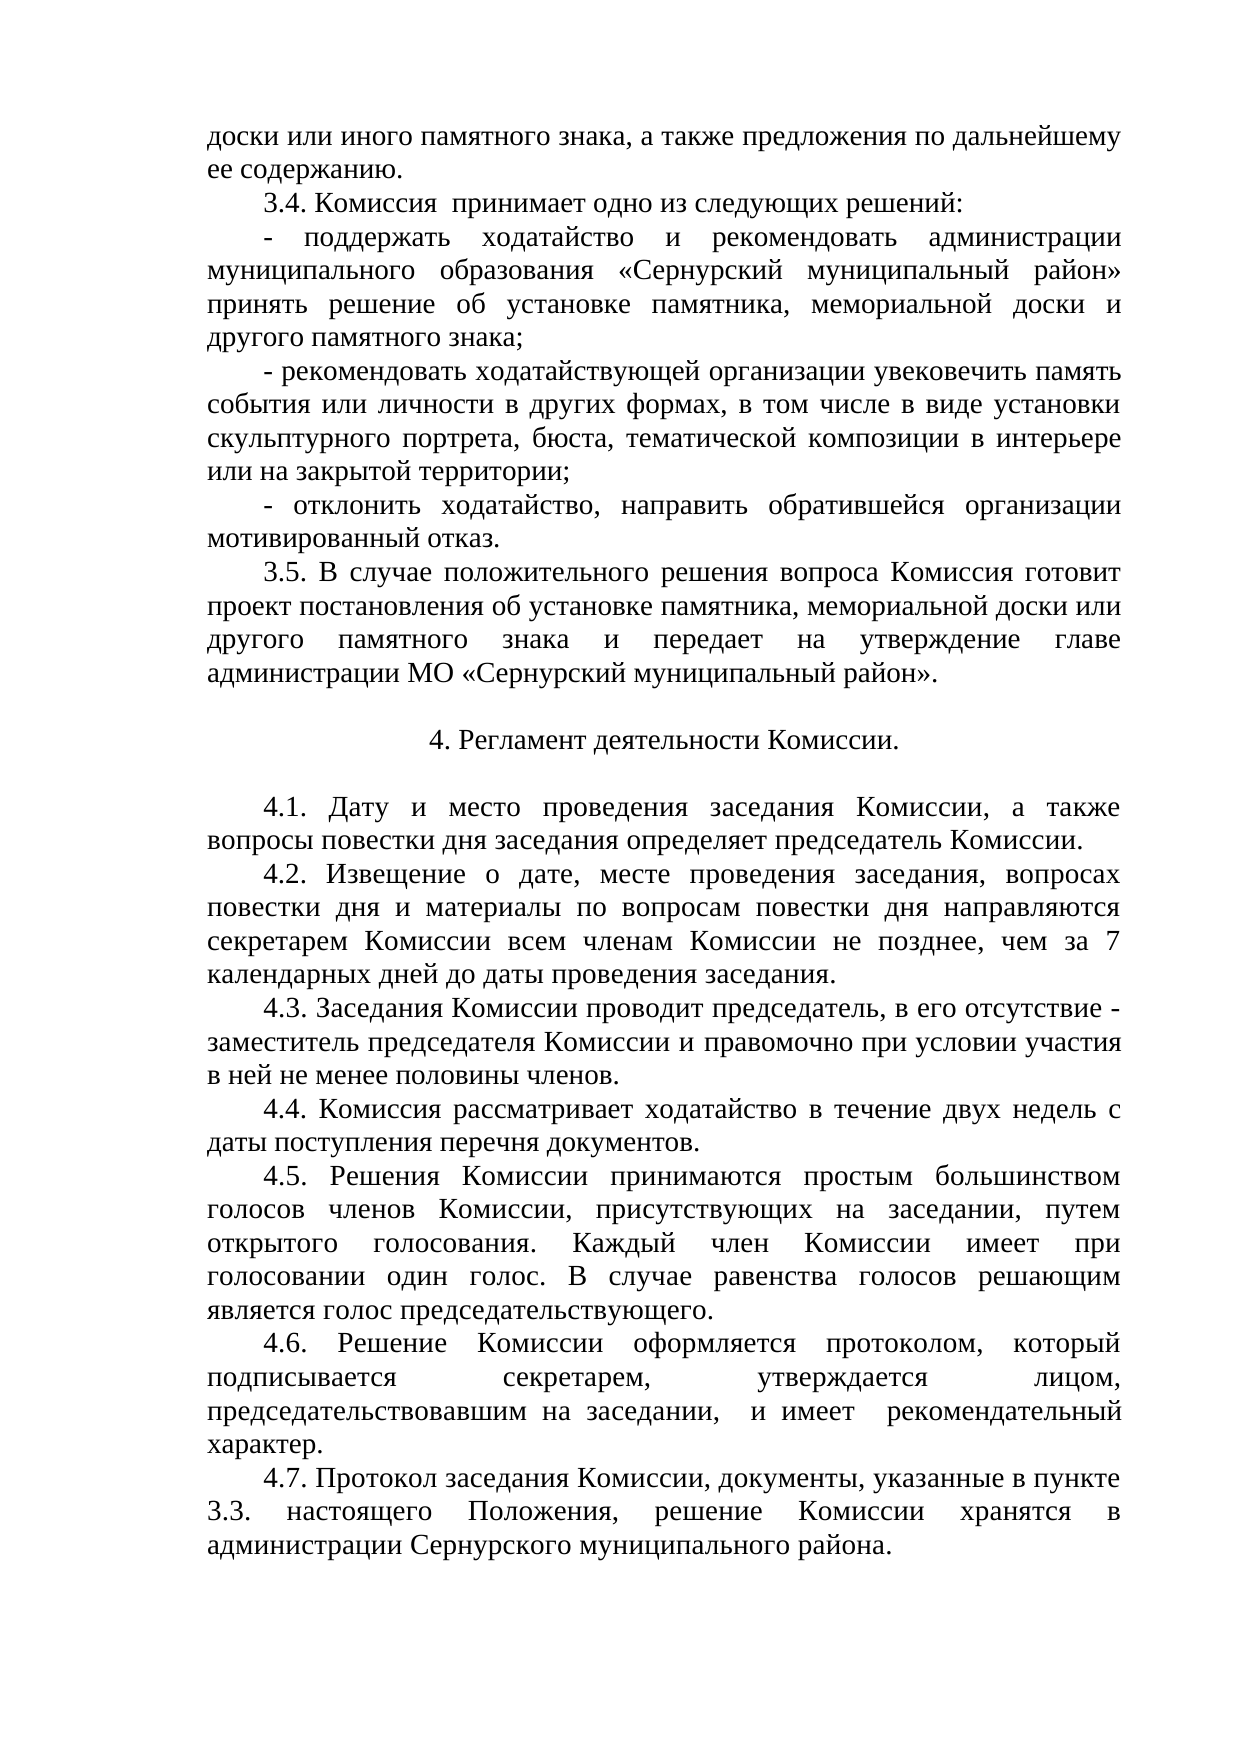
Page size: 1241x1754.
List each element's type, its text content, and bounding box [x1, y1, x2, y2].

text 4. Регламент деятельности Комиссии. [207, 722, 1122, 755]
text - поддержать ходатайство и рекомендовать администрации муниципального образования «Сернурский муниципальный район» принять решение об установке памятника, мемориальной доски и другого памятного знака; [207, 219, 1122, 353]
text 3.4. Комиссия принимает одно из следующих решений: [207, 185, 1122, 219]
text 4.3. Заседания Комиссии проводит председатель, в его отсутствие - заместитель председателя Комиссии и правомочно при условии участия в ней не менее половины членов. [207, 990, 1122, 1091]
text 4.7. Протокол заседания Комиссии, документы, указанные в пункте 3.3. настоящего Положения, решение Комиссии хранятся в администрации Сернурского муниципального района. [207, 1460, 1122, 1560]
text 4.1. Дату и место проведения заседания Комиссии, а также вопросы повестки дня заседания определяет председатель Комиссии. [207, 789, 1122, 856]
text - отклонить ходатайство, направить обратившейся организации мотивированный отказ. [207, 487, 1122, 554]
text - рекомендовать ходатайствующей организации увековечить память события или личности в других формах, в том числе в виде установки скульптурного портрета, бюста, тематической композиции в интерьере или на закрытой территории; [207, 353, 1122, 487]
text 4.6. Решение Комиссии оформляется протоколом, который подписывается секретарем, утверждается лицом, председательствовавшим на заседании, и имеет рекомендательный характер. [207, 1326, 1122, 1460]
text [207, 118, 1122, 185]
text 3.5. В случае положительного решения вопроса Комиссия готовит проект постановления об установке памятника, мемориальной доски или другого памятного знака и передает на утверждение главе администрации МО «Сернурский муниципальный район». [207, 554, 1122, 688]
text 4.4. Комиссия рассматривает ходатайство в течение двух недель с даты поступления перечня документов. [207, 1091, 1122, 1158]
text 4.2. Извещение о дате, месте проведения заседания, вопросах повестки дня и материалы по вопросам повестки дня направляются секретарем Комиссии всем членам Комиссии не позднее, чем за 7 календарных дней до даты проведения заседания. [207, 856, 1122, 990]
text 4.5. Решения Комиссии принимаются простым большинством голосов членов Комиссии, присутствующих на заседании, путем открытого голосования. Каждый член Комиссии имеет при голосовании один голос. В случае равенства голосов решающим является голос председательствующего. [207, 1158, 1122, 1326]
